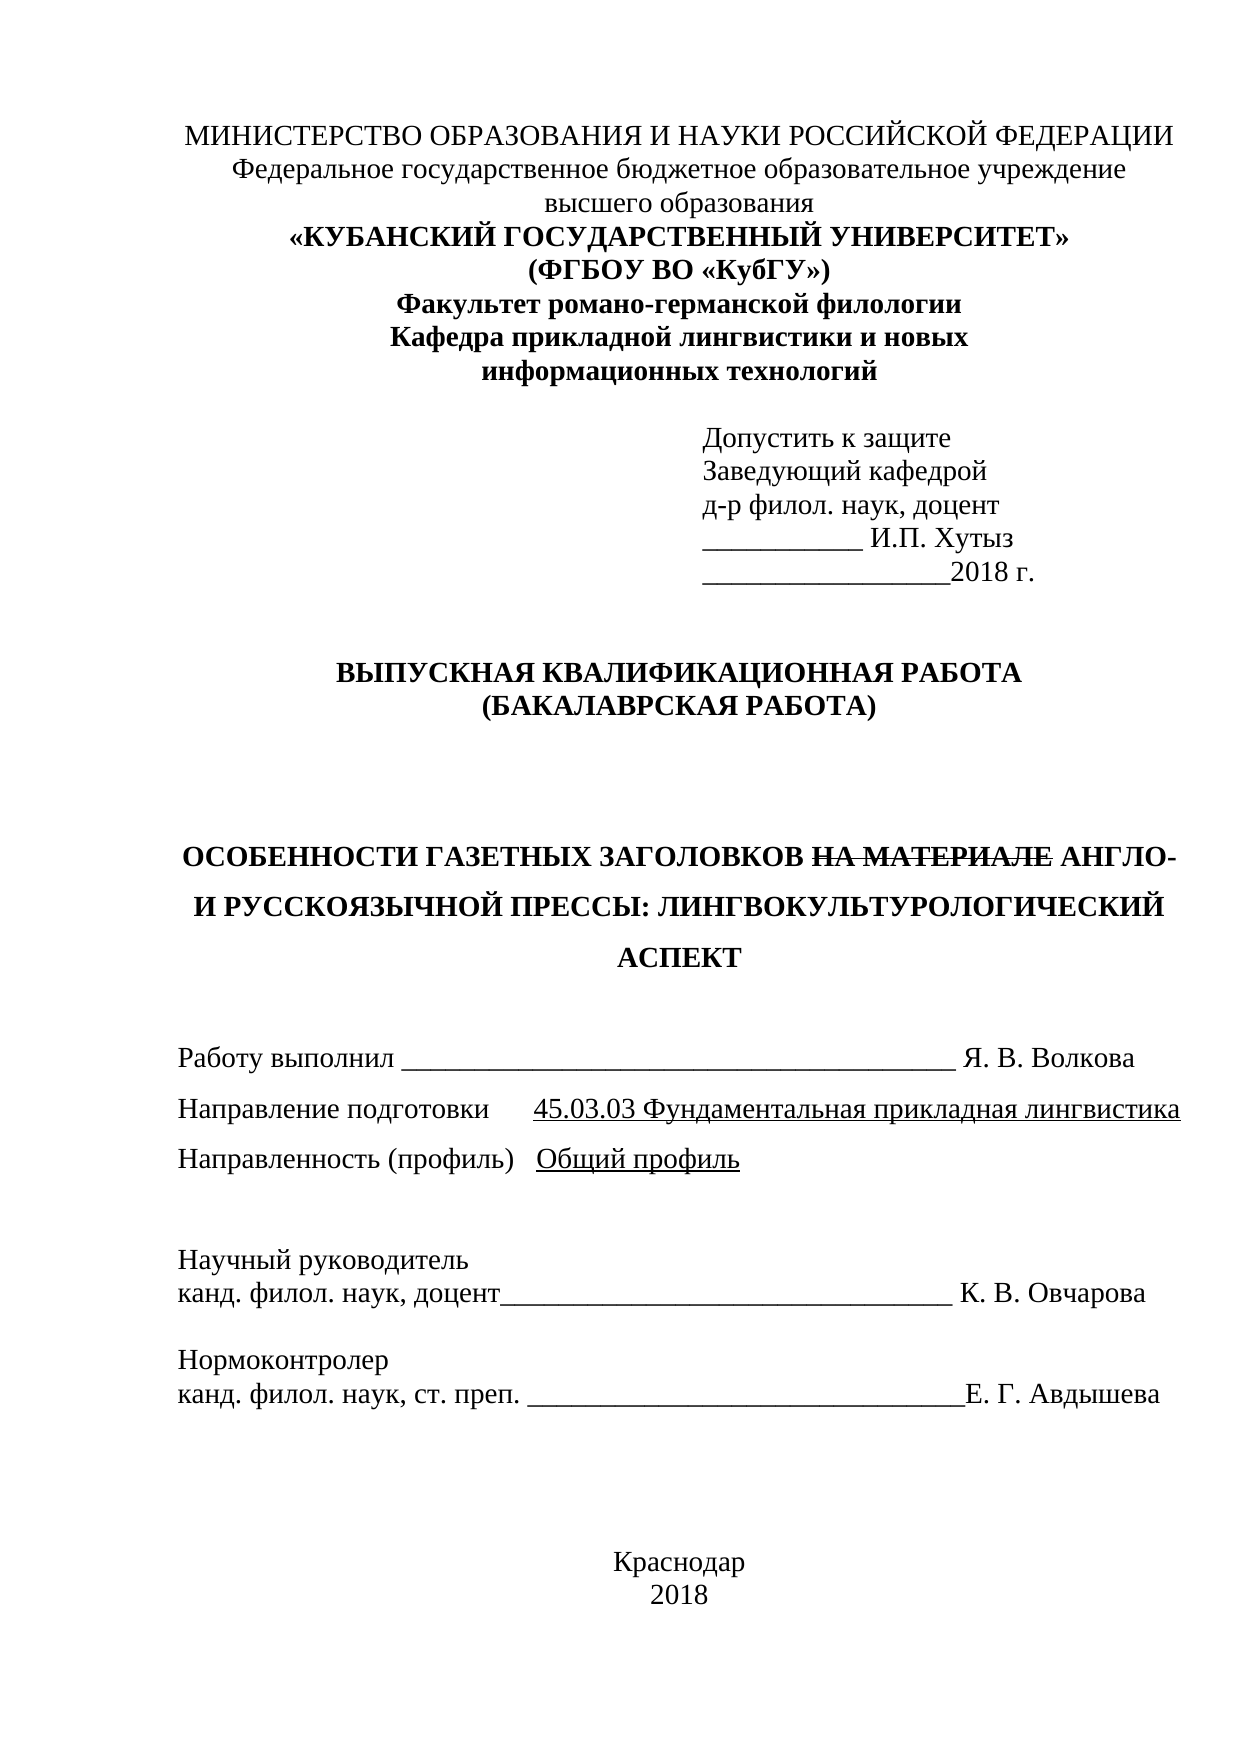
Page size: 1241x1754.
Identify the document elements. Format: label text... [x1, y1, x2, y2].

text Допустить к защите [177, 420, 1181, 453]
text МИНИСТЕРСТВО ОБРАЗОВАНИЯ И НАУКИ РОССИЙСКОЙ ФЕДЕРАЦИИ [177, 118, 1181, 152]
text Заведующий кафедрой [177, 453, 1181, 487]
text Работу выполнил ______________________________________ Я. В. Волкова [177, 1041, 1181, 1074]
text Направление подготовки 45.03.03 Фундаментальная прикладная лингвистика [177, 1091, 533, 1124]
text Нормоконтролер [177, 1342, 1181, 1376]
text ОСОБЕННОСТИ ГАЗЕТНЫХ ЗАГОЛОВКОВ НА МАТЕРИАЛЕ АНГЛО- И РУССКОЯЗЫЧНОЙ ПРЕССЫ: ЛИНГВОКУЛЬТУРОЛОГИЧЕСКИЙ АСПЕКТ [177, 839, 1181, 973]
text 2018 [177, 1577, 1181, 1611]
text Направленность (профиль) Общий профиль [177, 1141, 1181, 1175]
text (ФГБОУ ВО «КубГУ») [177, 252, 1181, 286]
text канд. филол. наук, ст. преп. ______________________________Е. Г. Авдышева [177, 1376, 1181, 1409]
text Федеральное государственное бюджетное образовательное учреждение [177, 152, 1181, 185]
text Краснодар [177, 1544, 1181, 1577]
text информационных технологий [177, 353, 1181, 386]
text (БАКАЛАВРСКАЯ РАБОТА) [177, 688, 1181, 722]
text Научный руководитель [177, 1242, 1181, 1275]
text Кафедра прикладной лингвистики и новых [177, 319, 1181, 353]
text ___________ И.П. Хутыз [177, 521, 1181, 554]
text Факультет романо-германской филологии [177, 286, 1181, 319]
text «КУБАНСКИЙ ГОСУДАРСТВЕННЫЙ УНИВЕРСИТЕТ» [177, 219, 1181, 252]
text _________________2018 г. [177, 554, 1181, 588]
text ВЫПУСКНАЯ КВАЛИФИКАЦИОННАЯ РАБОТА [177, 655, 1181, 688]
text д-р филол. наук, доцент [177, 487, 1181, 521]
text высшего образования [177, 185, 1181, 219]
text канд. филол. наук, доцент_______________________________ К. В. Овчарова [177, 1275, 1181, 1309]
